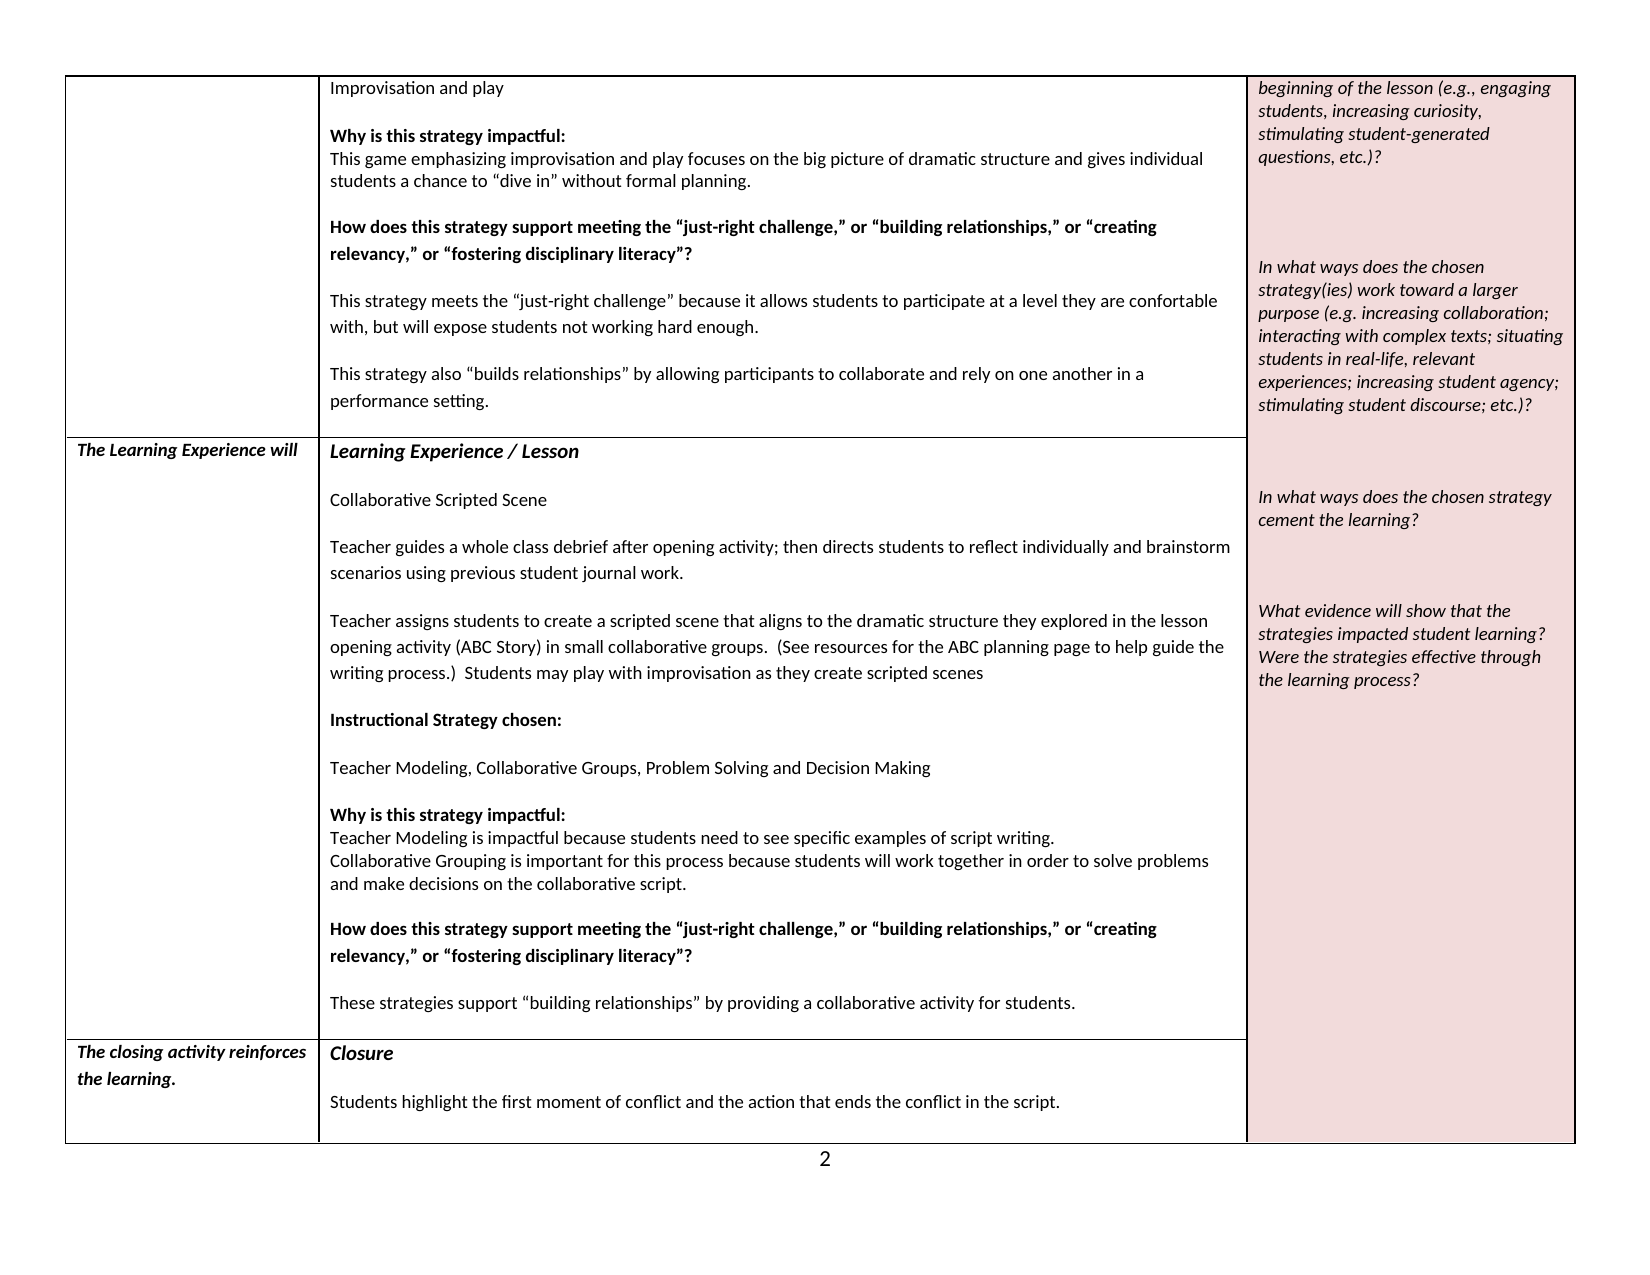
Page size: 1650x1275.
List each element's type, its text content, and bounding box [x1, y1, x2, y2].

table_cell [320, 1040, 1246, 1142]
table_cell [320, 77, 1246, 436]
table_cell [66, 77, 318, 436]
table_cell The Learning Experience will [66, 438, 318, 1039]
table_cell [1248, 77, 1574, 1142]
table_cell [66, 1040, 318, 1142]
table_cell Learning Experience / Lesson Collaborative Scripted Scene Teacher guides a whole class debrief after opening activity; then directs students to reflect individually and brainstorm scenarios using previous student journal work. Teacher assigns students to create a scripted scene that aligns to the dramatic structure they explored in the lesson opening activity (ABC Story) in small collaborative groups. (See resources for the ABC planning page to help guide the writing process.) Students may play with improvisation as they create scripted scenes Instructional Strategy chosen: Teacher Modeling, Collaborative Groups, Problem Solving and Decision Making Why is this strategy impactful: Teacher Modeling is impactful because students need to see specific examples of script writing. Collaborative Grouping is important for this process because students will work together in order to solve problems and make decisions on the collaborative script. How does this strategy support meeting the “just-right challenge,” or “building relationships,” or “creating relevancy,” or “fostering disciplinary literacy”? These strategies support “building relationships” by providing a collaborative activity for students. [320, 438, 1246, 1039]
